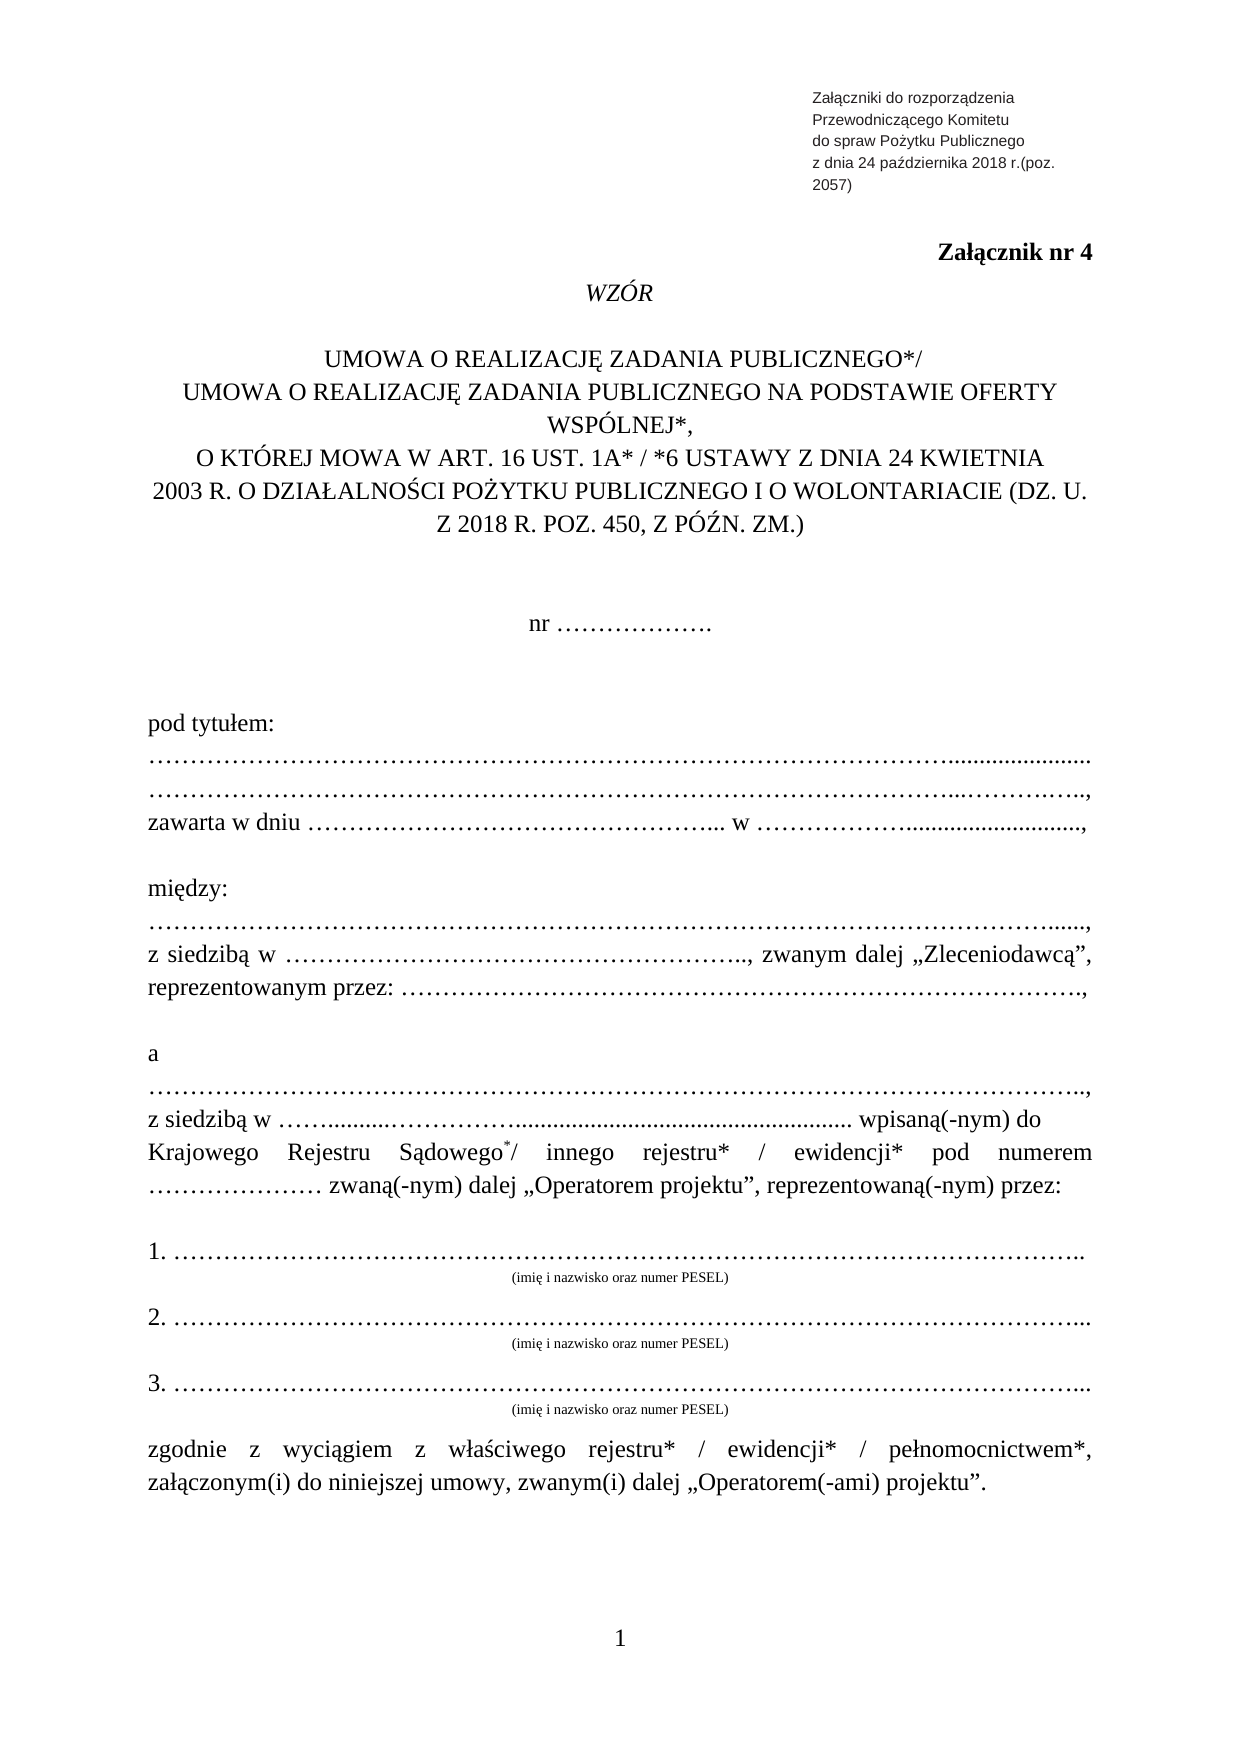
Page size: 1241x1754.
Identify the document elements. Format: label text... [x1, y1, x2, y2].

text 2. ………………………………………………………………………………………………... [148, 1302, 1093, 1331]
text zawarta w dniu …………………………………………... w ………………............................, [148, 807, 1093, 835]
text ……………………………………………………………………………………...……….….., [148, 774, 1093, 802]
text nr ………………. [148, 608, 1093, 637]
text UMOWA O REALIZACJĘ ZADANIA PUBLICZNEGO NA PODSTAWIE OFERTY WSPÓLNEJ*, [148, 377, 1093, 439]
text (imię i nazwisko oraz numer PESEL) [148, 1401, 1093, 1430]
text a [148, 1038, 1093, 1067]
text Krajowego Rejestru Sądowego*/ innego rejestru* / ewidencji* pod numerem ………………… zwaną(-nym) dalej „Operatorem projektu”, reprezentowaną(-nym) przez: [148, 1137, 1093, 1199]
text Załącznik nr 4 [148, 237, 1093, 266]
text (imię i nazwisko oraz numer PESEL) [148, 1269, 1093, 1298]
text ………………………………………………………………………………………………….., z siedzibą w ……..........……………...................................................... wpisaną(-nym) do [148, 1071, 1093, 1133]
text zgodnie z wyciągiem z właściwego rejestru* / ewidencji* / pełnomocnictwem*, załączonym(i) do niniejszej umowy, zwanym(i) dalej „Operatorem(-ami) projektu”. [148, 1434, 1093, 1496]
text między: [148, 873, 1093, 901]
text 3. ………………………………………………………………………………………………... [148, 1368, 1093, 1397]
text (imię i nazwisko oraz numer PESEL) [148, 1335, 1093, 1364]
text O KTÓREJ MOWA W ART. 16 UST. 1A* / *6 USTAWY Z DNIA 24 KWIETNIA 2003 R. O DZIAŁALNOŚCI POŻYTKU PUBLICZNEGO I O WOLONTARIACIE (DZ. U. Z 2018 R. POZ. 450, Z PÓŹN. ZM.) [148, 443, 1093, 538]
text pod tytułem: ……………………………………………………………………………………....................... [148, 708, 1093, 769]
text 1. ……………………………………………………………………………………………….. [148, 1236, 1093, 1265]
text Załączniki do rozporządzenia Przewodniczącego Komitetu do spraw Pożytku Publicznego z dnia 24 października 2018 r.(poz. 2057) [812, 89, 1093, 194]
text ………………………………………………………………………………………………......, z siedzibą w ……………………………………………….., zwanym dalej „Zleceniodawcą”, reprezentowanym przez: ………………………………………………………………………., [148, 906, 1093, 1001]
text WZÓR [148, 278, 1093, 307]
text UMOWA O REALIZACJĘ ZADANIA PUBLICZNEGO*/ [148, 344, 1093, 373]
